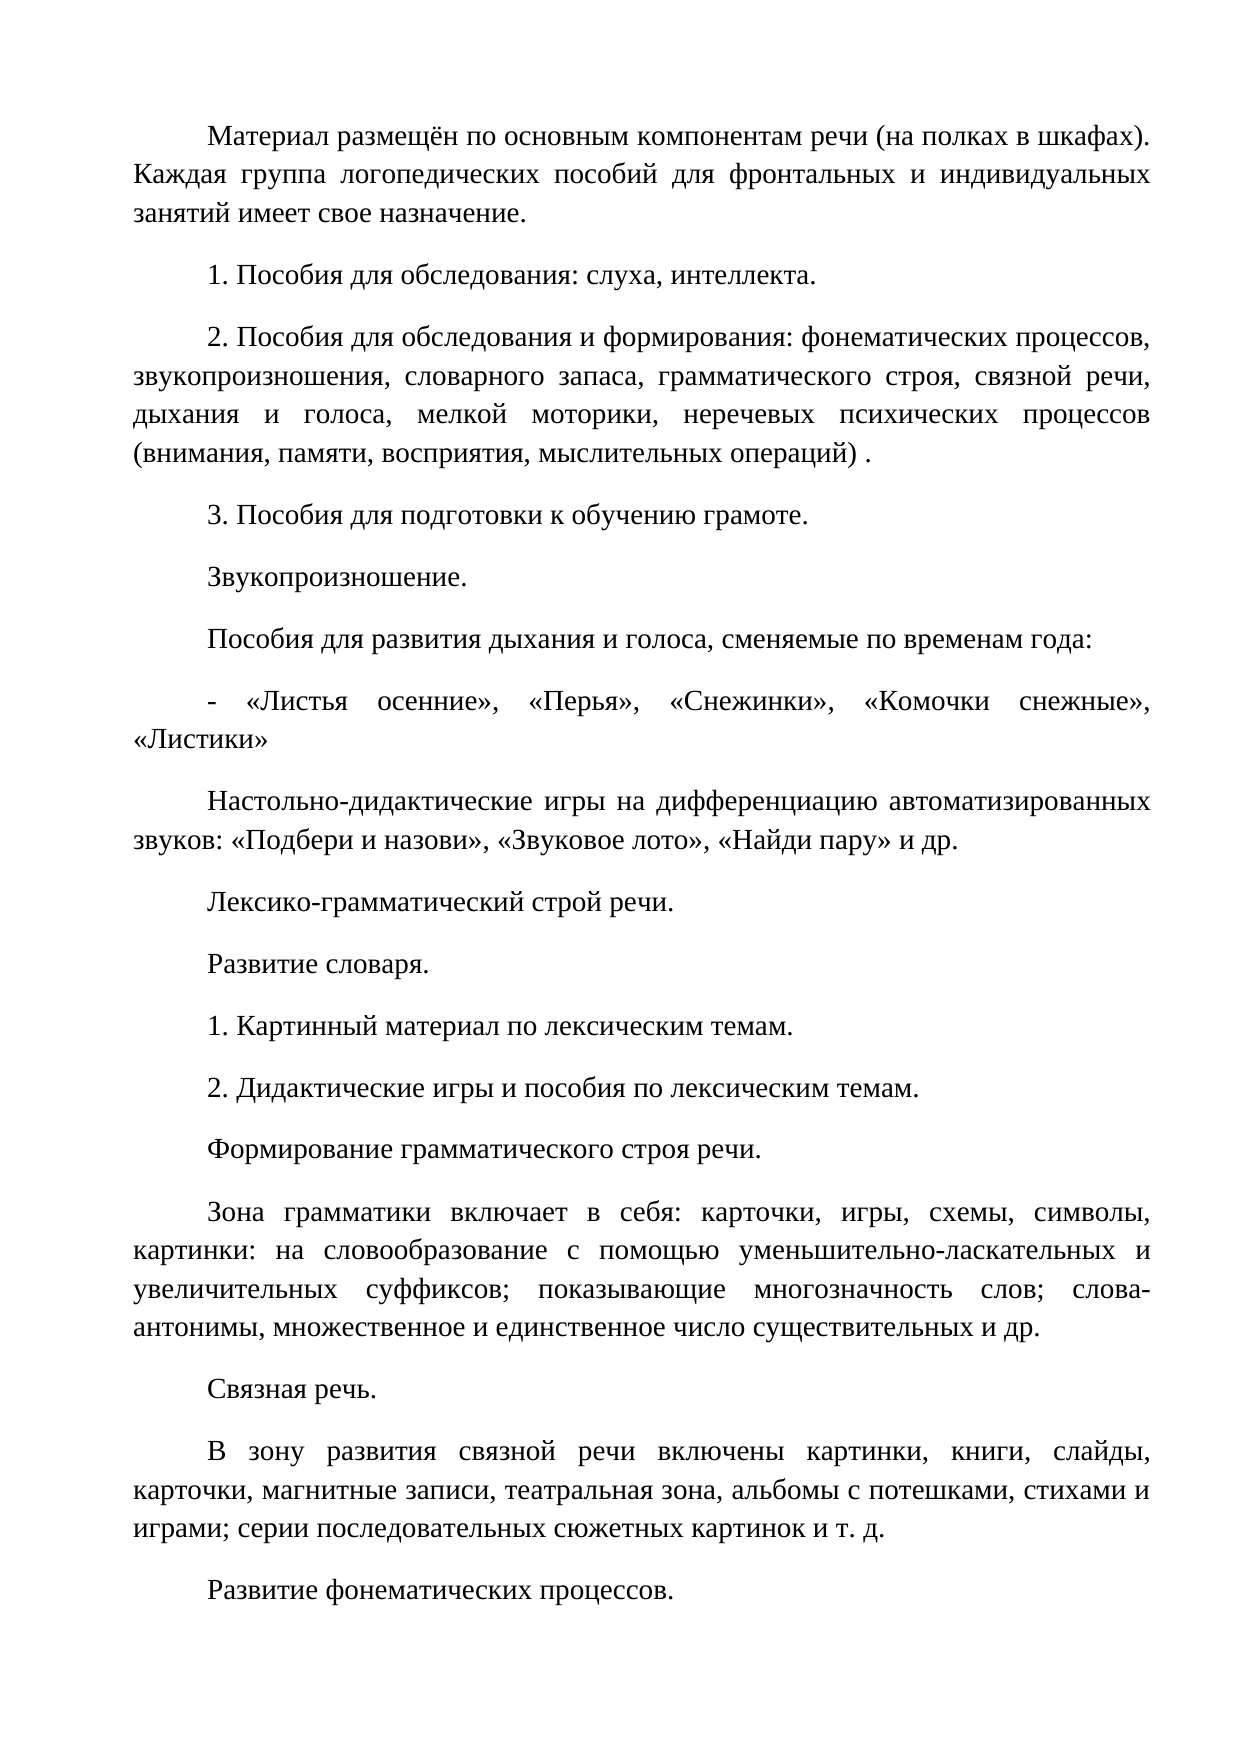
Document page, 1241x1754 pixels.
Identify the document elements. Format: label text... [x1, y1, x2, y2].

text 2. Пособия для обследования и формирования: фонематических процессов, звукопроизношения, словарного запаса, грамматического строя, связной речи, дыхания и голоса, мелкой моторики, неречевых психических процессов (внимания, памяти, восприятия, мыслительных операций) . [133, 319, 1152, 468]
text Связная речь. [133, 1371, 1152, 1405]
text Зона грамматики включает в себя: карточки, игры, схемы, символы, картинки: на словообразование с помощью уменьшительно-ласкательных и увеличительных суффиксов; показывающие многозначность слов; слова-антонимы, множественное и единственное число существительных и др. [133, 1194, 1152, 1343]
text Настольно-дидактические игры на дифференциацию автоматизированных звуков: «Подбери и назови», «Звуковое лото», «Найди пару» и др. [133, 783, 1152, 855]
text Лексико-грамматический строй речи. [133, 884, 1152, 917]
text Пособия для развития дыхания и голоса, сменяемые по временам года: [133, 621, 1152, 654]
text 2. Дидактические игры и пособия по лексическим темам. [133, 1070, 1152, 1103]
text Материал размещён по основным компонентам речи (на полках в шкафах). Каждая группа логопедических пособий для фронтальных и индивидуальных занятий имеет свое назначение. [133, 118, 1152, 229]
text В зону развития связной речи включены картинки, книги, слайды, карточки, магнитные записи, театральная зона, альбомы с потешками, стихами и играми; серии последовательных сюжетных картинок и т. д. [133, 1433, 1152, 1544]
text 3. Пособия для подготовки к обучению грамоте. [133, 497, 1152, 530]
text Формирование грамматического строя речи. [133, 1132, 1152, 1165]
text Развитие фонематических процессов. [133, 1572, 1152, 1606]
text 1. Картинный материал по лексическим темам. [133, 1008, 1152, 1041]
text Развитие словаря. [133, 946, 1152, 979]
text - «Листья осенние», «Перья», «Снежинки», «Комочки снежные», «Листики» [133, 683, 1152, 755]
text Звукопроизношение. [133, 559, 1152, 592]
text 1. Пособия для обследования: слуха, интеллекта. [133, 257, 1152, 291]
